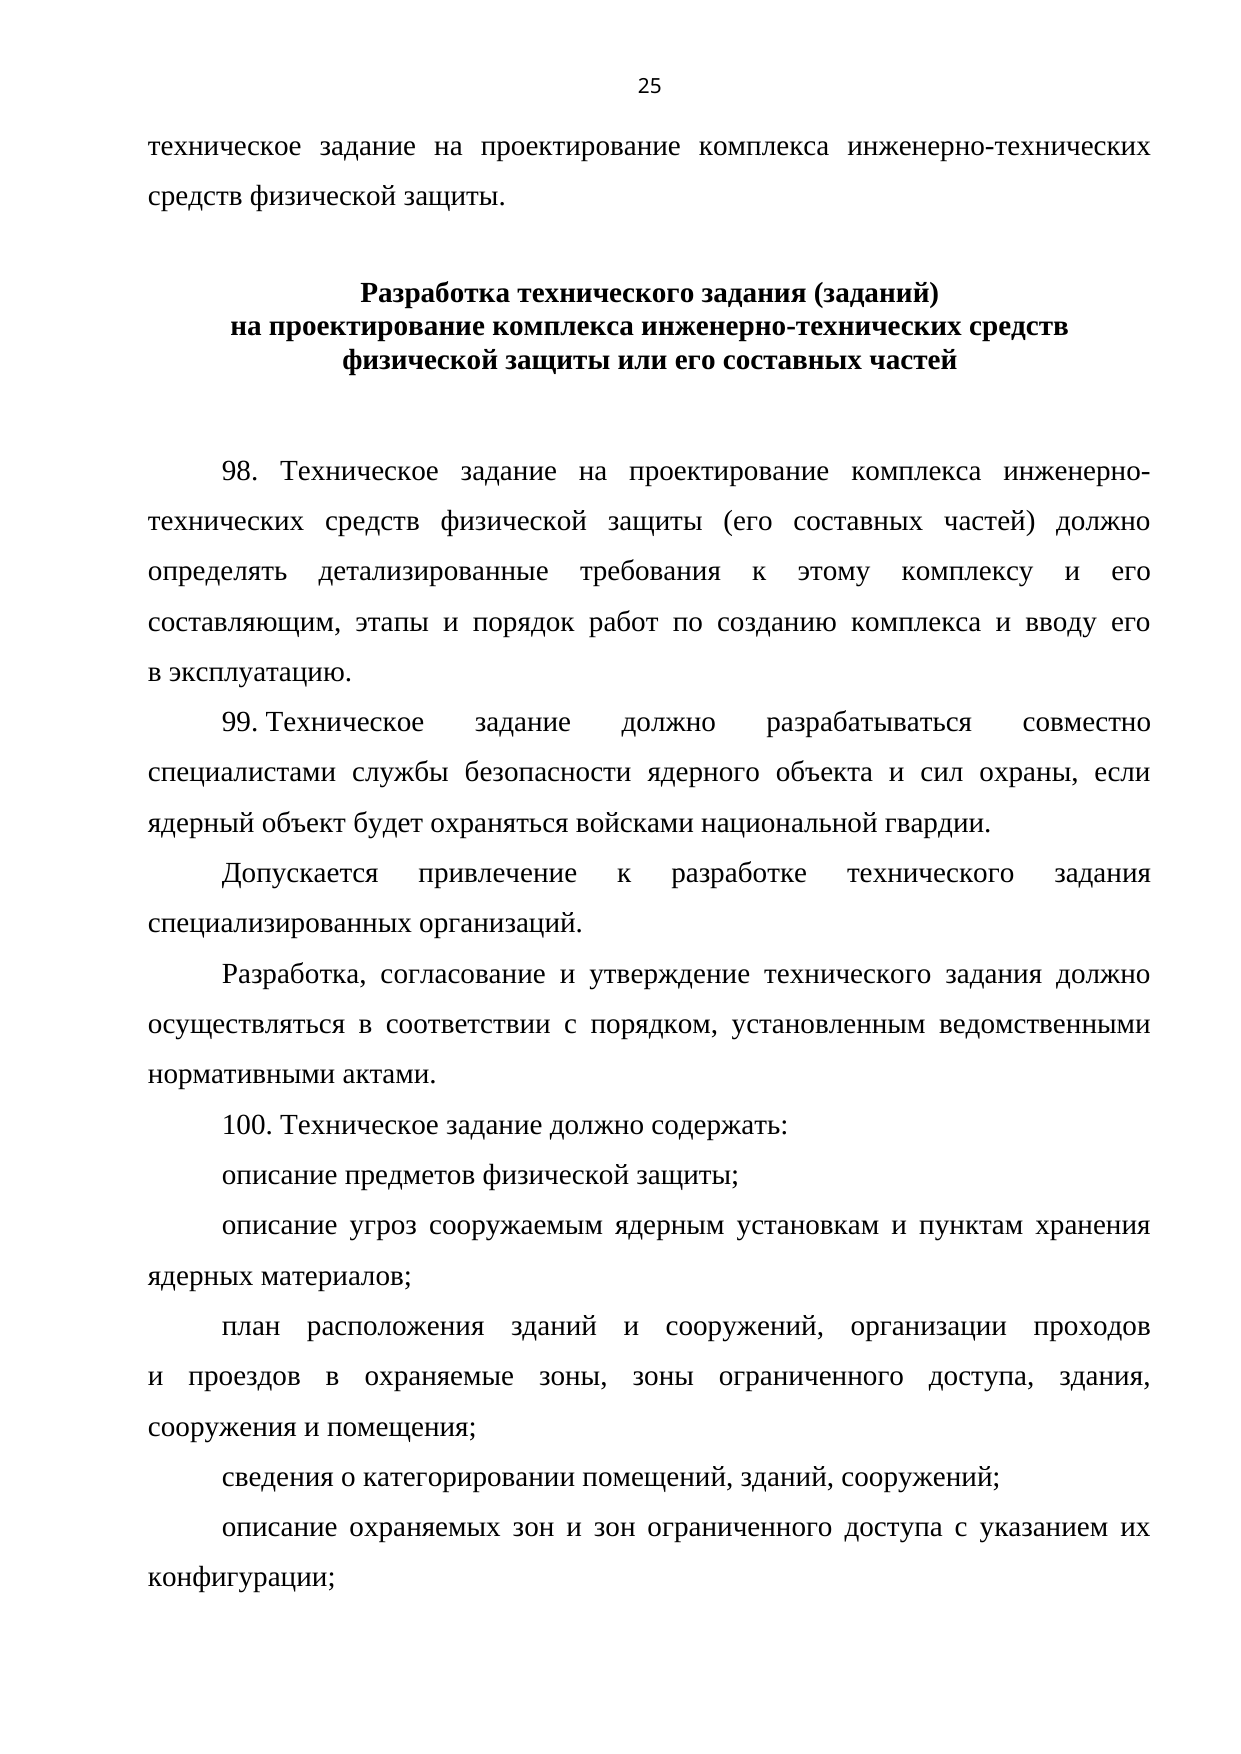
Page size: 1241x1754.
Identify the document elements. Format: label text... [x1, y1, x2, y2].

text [148, 128, 1152, 212]
text описание предметов физической защиты; [148, 1157, 1152, 1191]
text 99. Техническое задание должно разрабатываться совместно специалистами службы безопасности ядерного объекта и сил охраны, если ядерный объект будет охраняться войсками национальной гвардии. [148, 704, 1152, 838]
list физической защиты или его составных частей [148, 342, 1152, 376]
text описание охраняемых зон и зон ограниченного доступа с указанием их конфигурации; [148, 1509, 1152, 1593]
text Разработка, согласование и утверждение технического задания должно осуществляться в соответствии с порядком, установленным ведомственными нормативными актами. [148, 956, 1152, 1090]
text 98. Техническое задание на проектирование комплекса инженерно- технических средств физической защиты (его составных частей) должно определять детализированные требования к этому комплексу и его составляющим, этапы и порядок работ по созданию комплекса и вводу его в эксплуатацию. [148, 453, 1152, 687]
list Разработка технического задания (заданий) [148, 275, 1152, 308]
list на проектирование комплекса инженерно-технических средств [148, 308, 1152, 342]
text описание угроз сооружаемым ядерным установкам и пунктам хранения ядерных материалов; [148, 1207, 1152, 1291]
text план расположения зданий и сооружений, организации проходов и проездов в охраняемые зоны, зоны ограниченного доступа, здания, сооружения и помещения; [148, 1308, 1152, 1442]
text 100. Техническое задание должно содержать: [148, 1107, 1152, 1140]
text сведения о категорировании помещений, зданий, сооружений; [148, 1459, 1152, 1492]
text Допускается привлечение к разработке технического задания специализированных организаций. [148, 855, 1152, 939]
